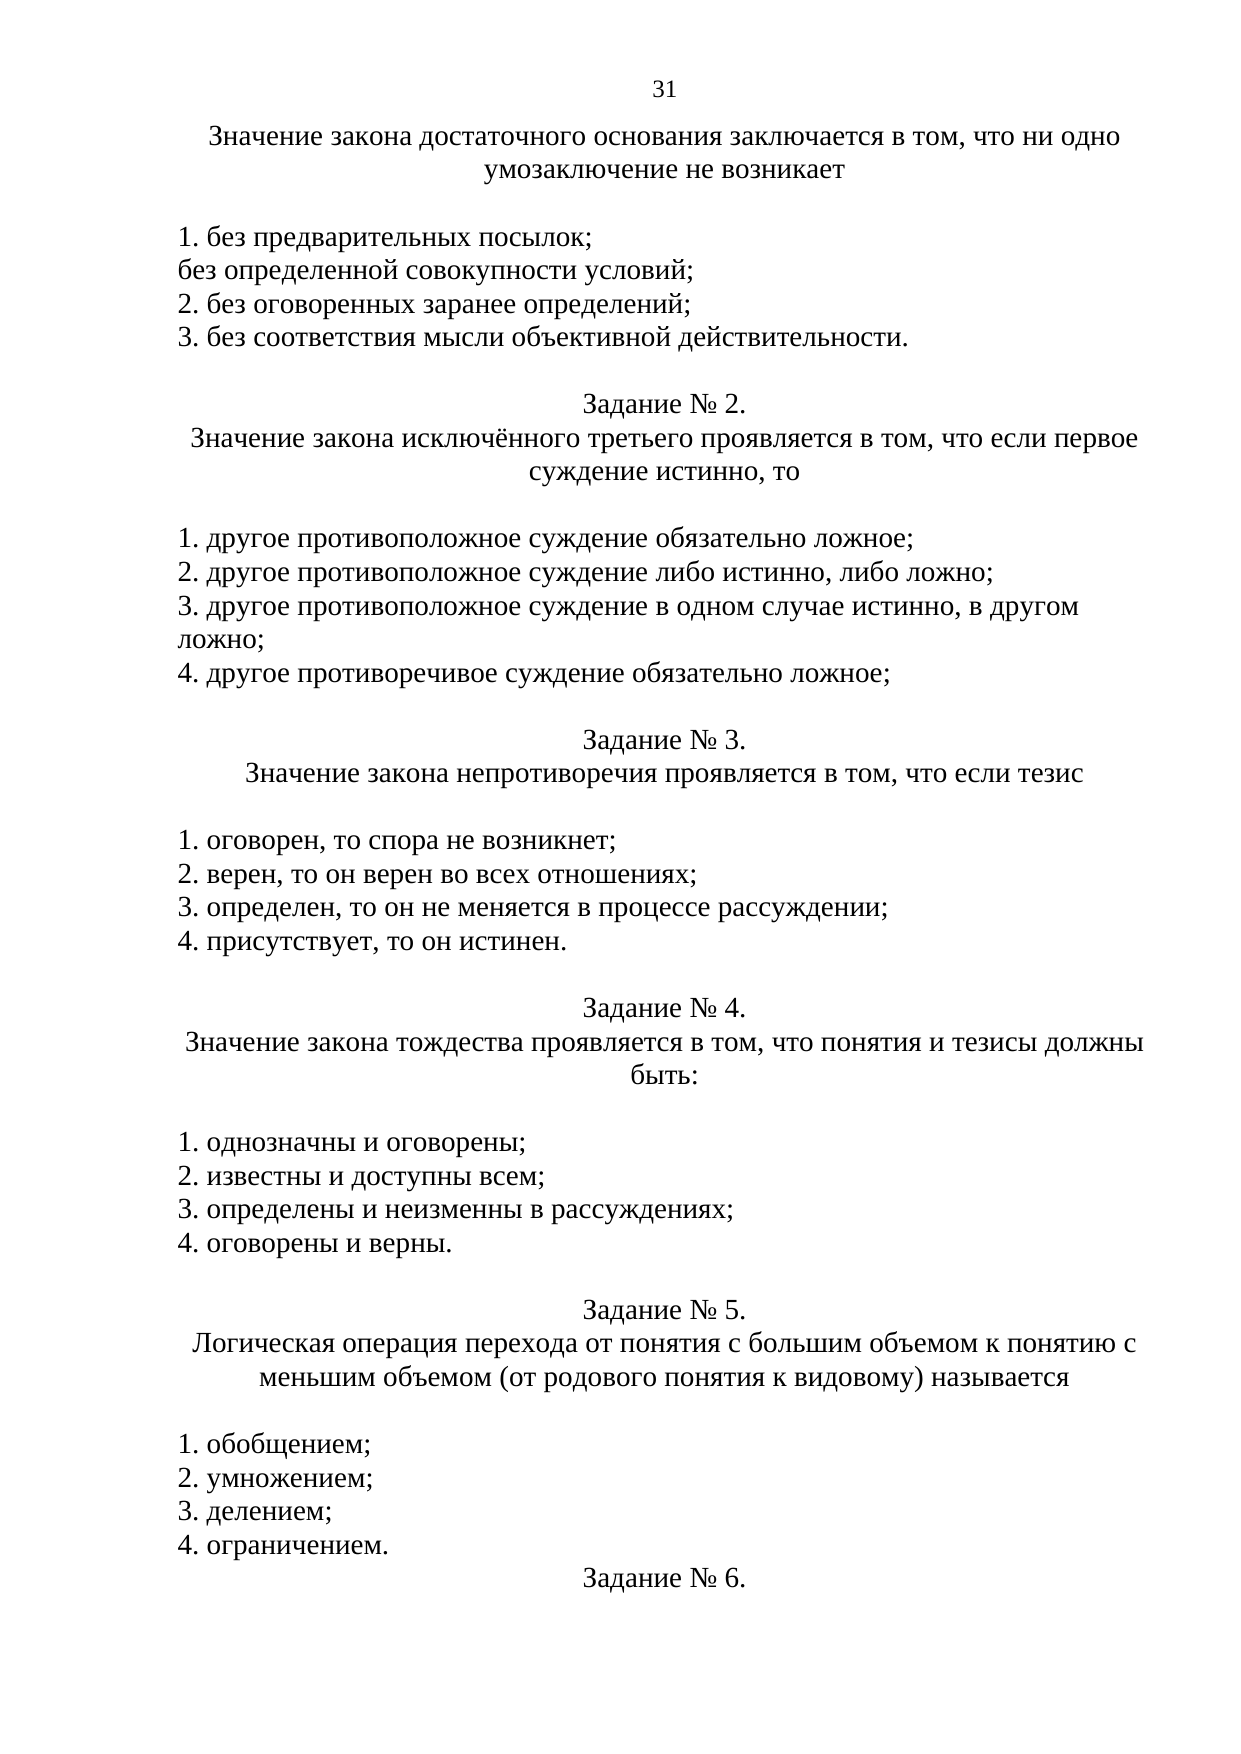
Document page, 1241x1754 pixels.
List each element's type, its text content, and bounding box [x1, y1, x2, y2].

text Логическая операция перехода от понятия с большим объемом к понятию с меньшим объемом (от родового понятия к видовому) называется [177, 1326, 1152, 1393]
text 1. оговорен, то спора не возникнет; [177, 822, 1152, 856]
text 2. другое противоположное суждение либо истинно, либо ложно; [177, 554, 1152, 588]
text 4. присутствует, то он истинен. [177, 923, 1152, 957]
text Значение закона исключённого третьего проявляется в том, что если первое суждение истинно, то [177, 420, 1152, 487]
text 4. другое противоречивое суждение обязательно ложное; [177, 655, 1152, 688]
text 3. определен, то он не меняется в процессе рассуждении; [177, 889, 1152, 923]
text Значение закона достаточного основания заключается в том, что ни одно умозаключение не возникает [177, 118, 1152, 185]
text 4. ограничением. [177, 1527, 1152, 1560]
text Задание № 2. [177, 386, 1152, 420]
text 2. умножением; [177, 1460, 1152, 1493]
text 3. делением; [177, 1493, 1152, 1527]
text 4. оговорены и верны. [177, 1225, 1152, 1258]
text 3. другое противоположное суждение в одном случае истинно, в другом ложно; [177, 588, 1152, 655]
text Задание № 5. [177, 1292, 1152, 1326]
text 3. определены и неизменны в рассуждениях; [177, 1191, 1152, 1225]
text 1. без предварительных посылок; [177, 219, 1152, 252]
text 1. другое противоположное суждение обязательно ложное; [177, 521, 1152, 554]
text Значение закона непротиворечия проявляется в том, что если тезис [177, 755, 1152, 789]
text Задание № 3. [177, 722, 1152, 755]
text Задание № 4. [177, 990, 1152, 1024]
text 2. верен, то он верен во всех отношениях; [177, 856, 1152, 889]
text 1. однозначны и оговорены; [177, 1124, 1152, 1158]
text 2. известны и доступны всем; [177, 1158, 1152, 1191]
text 1. обобщением; [177, 1426, 1152, 1460]
text Значение закона тождества проявляется в том, что понятия и тезисы должны быть: [177, 1024, 1152, 1091]
text Задание № 6. [177, 1560, 1152, 1594]
text без определенной совокупности условий; [177, 252, 1152, 286]
text 2. без оговоренных заранее определений; [177, 286, 1152, 319]
text 3. без соответствия мысли объективной действительности. [177, 319, 1152, 353]
